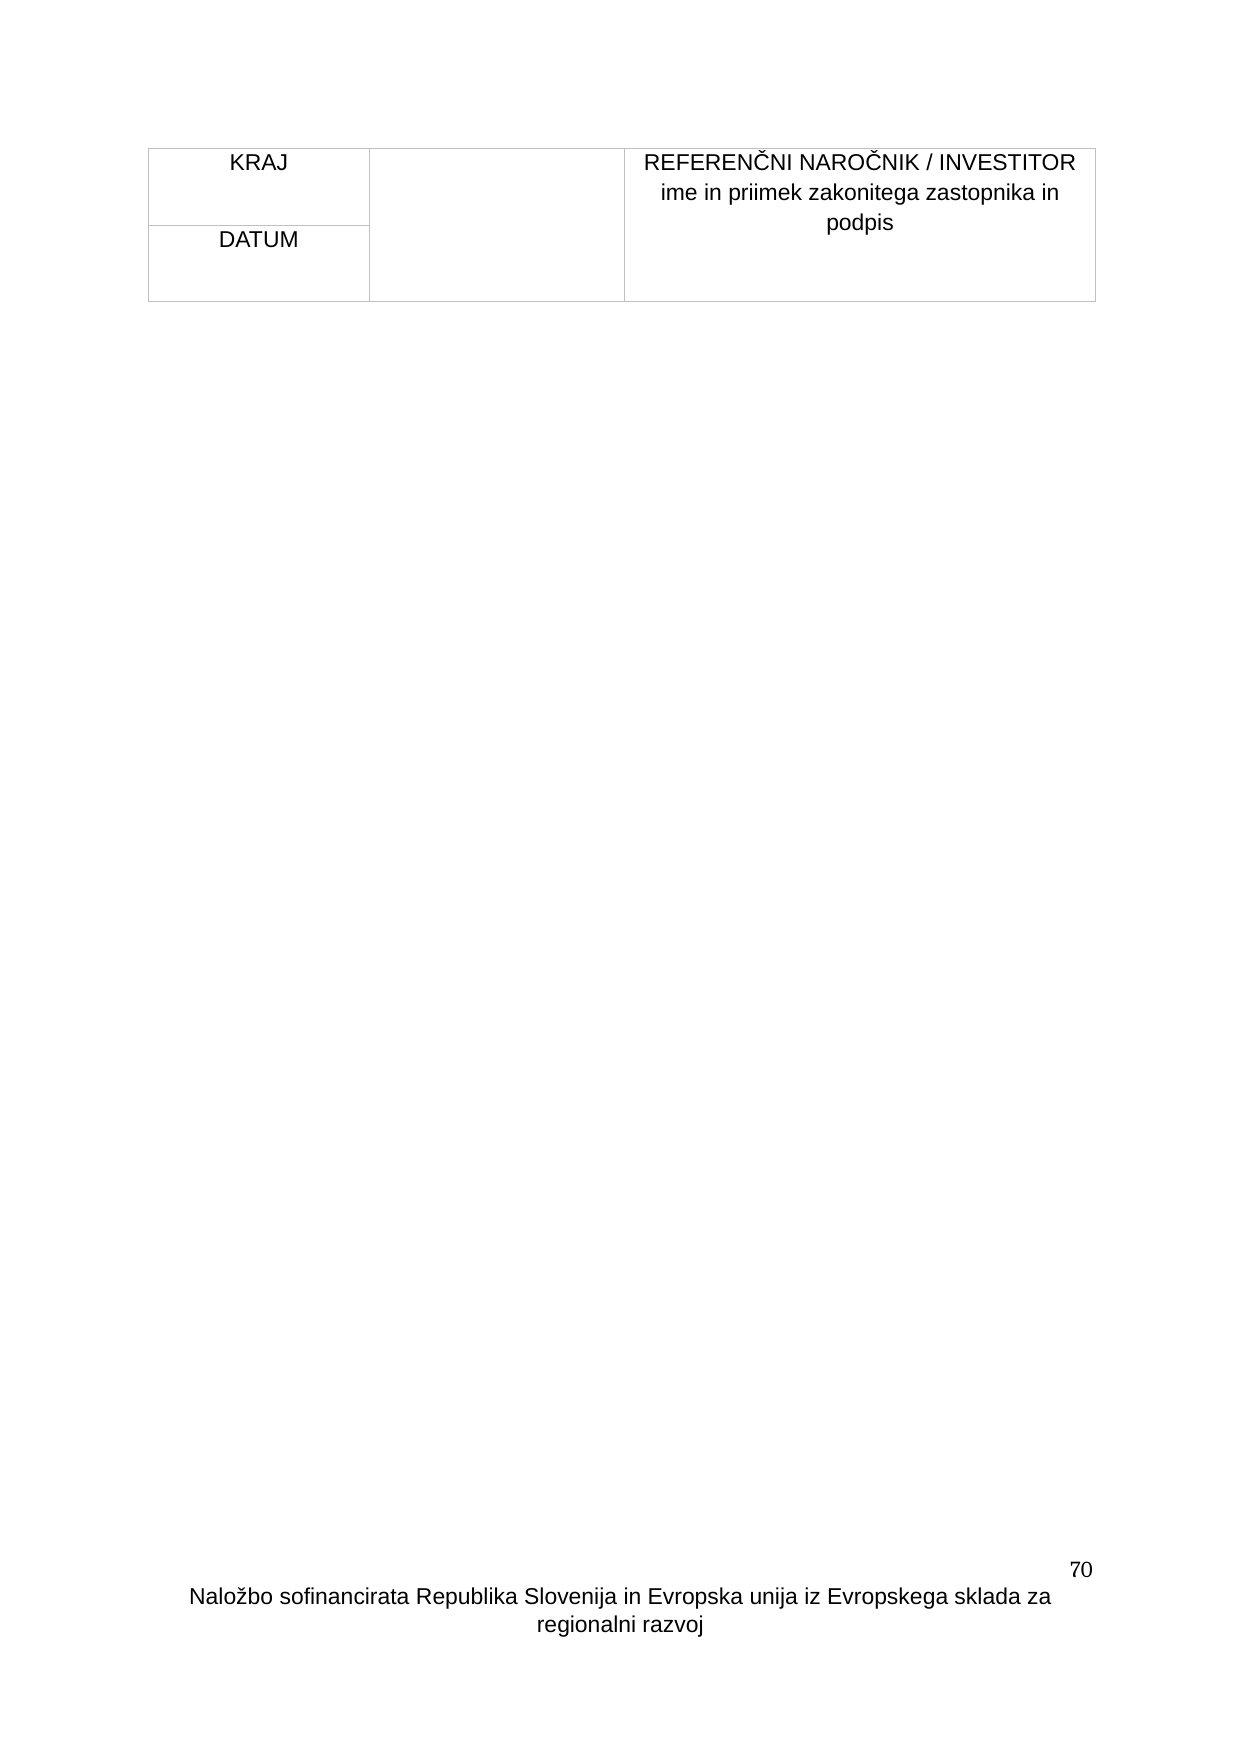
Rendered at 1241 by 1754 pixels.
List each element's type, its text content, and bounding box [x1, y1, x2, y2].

table_header KRAJ [149, 149, 369, 224]
table_header [370, 149, 624, 301]
table_header REFERENČNI NAROČNIK / INVESTITOR ime in priimek zakonitega zastopnika in podpis [625, 149, 1095, 301]
table_cell DATUM [149, 226, 369, 301]
